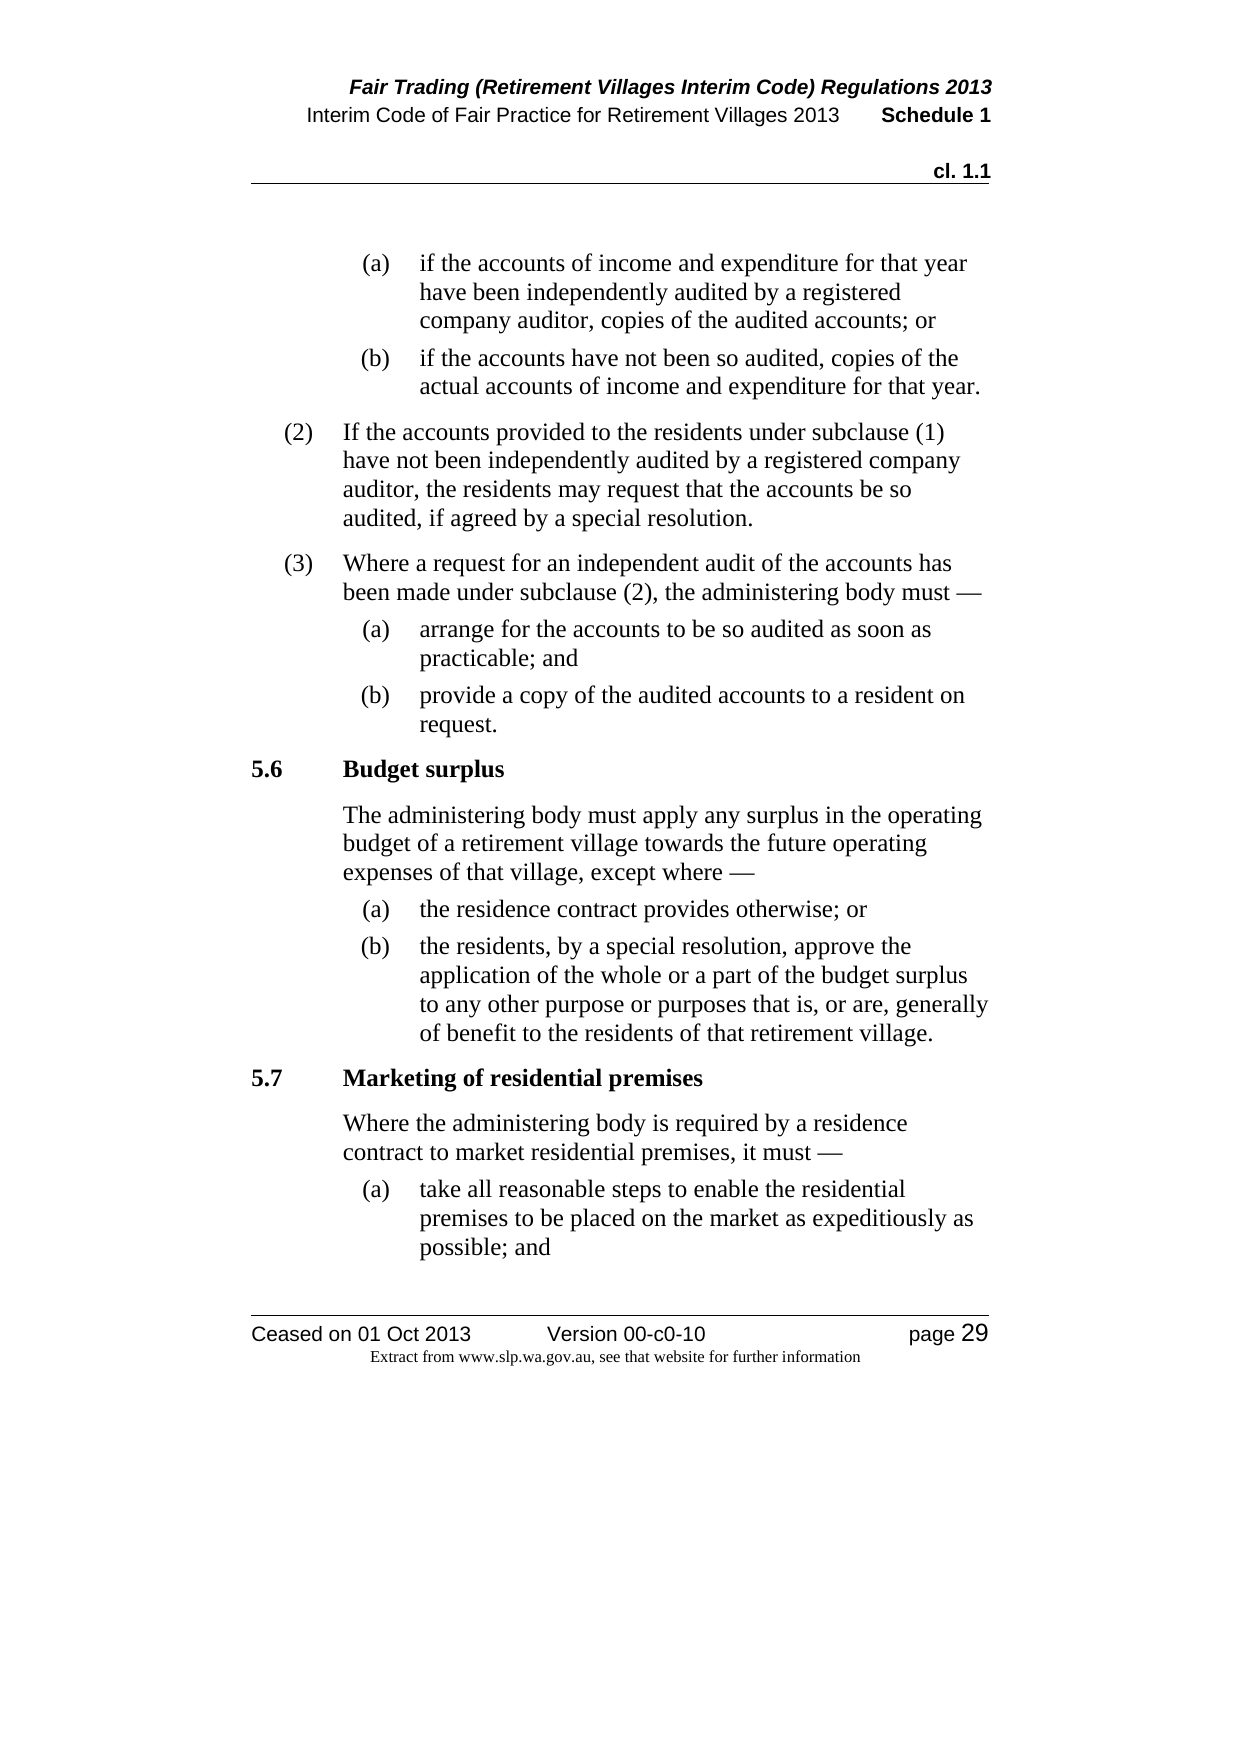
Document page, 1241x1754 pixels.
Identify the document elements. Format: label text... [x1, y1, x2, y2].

text Where the administering body is required by a residence contract to market residential premises, it must — [251, 1108, 989, 1166]
text (3) Where a request for an independent audit of the accounts has been made under subclause (2), the administering body must — [251, 548, 989, 606]
text (2) If the accounts provided to the residents under subclause (1) have not been independently audited by a registered company auditor, the residents may request that the accounts be so audited, if agreed by a special resolution. [251, 417, 989, 532]
subtitle 5.6 Budget surplus [251, 754, 989, 783]
text (b) if the accounts have not been so audited, copies of the actual accounts of income and expenditure for that year. [251, 343, 989, 400]
text (b) the residents, by a special resolution, approve the application of the whole or a part of the budget surplus to any other purpose or purposes that is, or are, generally of benefit to the residents of that retirement village. [251, 931, 989, 1046]
subtitle 5.7 Marketing of residential premises [251, 1063, 989, 1092]
text (b) provide a copy of the audited accounts to a resident on request. [251, 680, 989, 738]
text (a) the residence contract provides otherwise; or [251, 894, 989, 923]
text The administering body must apply any surplus in the operating budget of a retirement village towards the future operating expenses of that village, except where — [251, 800, 989, 886]
text (a) take all reasonable steps to enable the residential premises to be placed on the market as expeditiously as possible; and [251, 1174, 989, 1261]
text (a) if the accounts of income and expenditure for that year have been independently audited by a registered company auditor, copies of the audited accounts; or [251, 248, 989, 334]
text (a) arrange for the accounts to be so audited as soon as practicable; and [251, 614, 989, 672]
